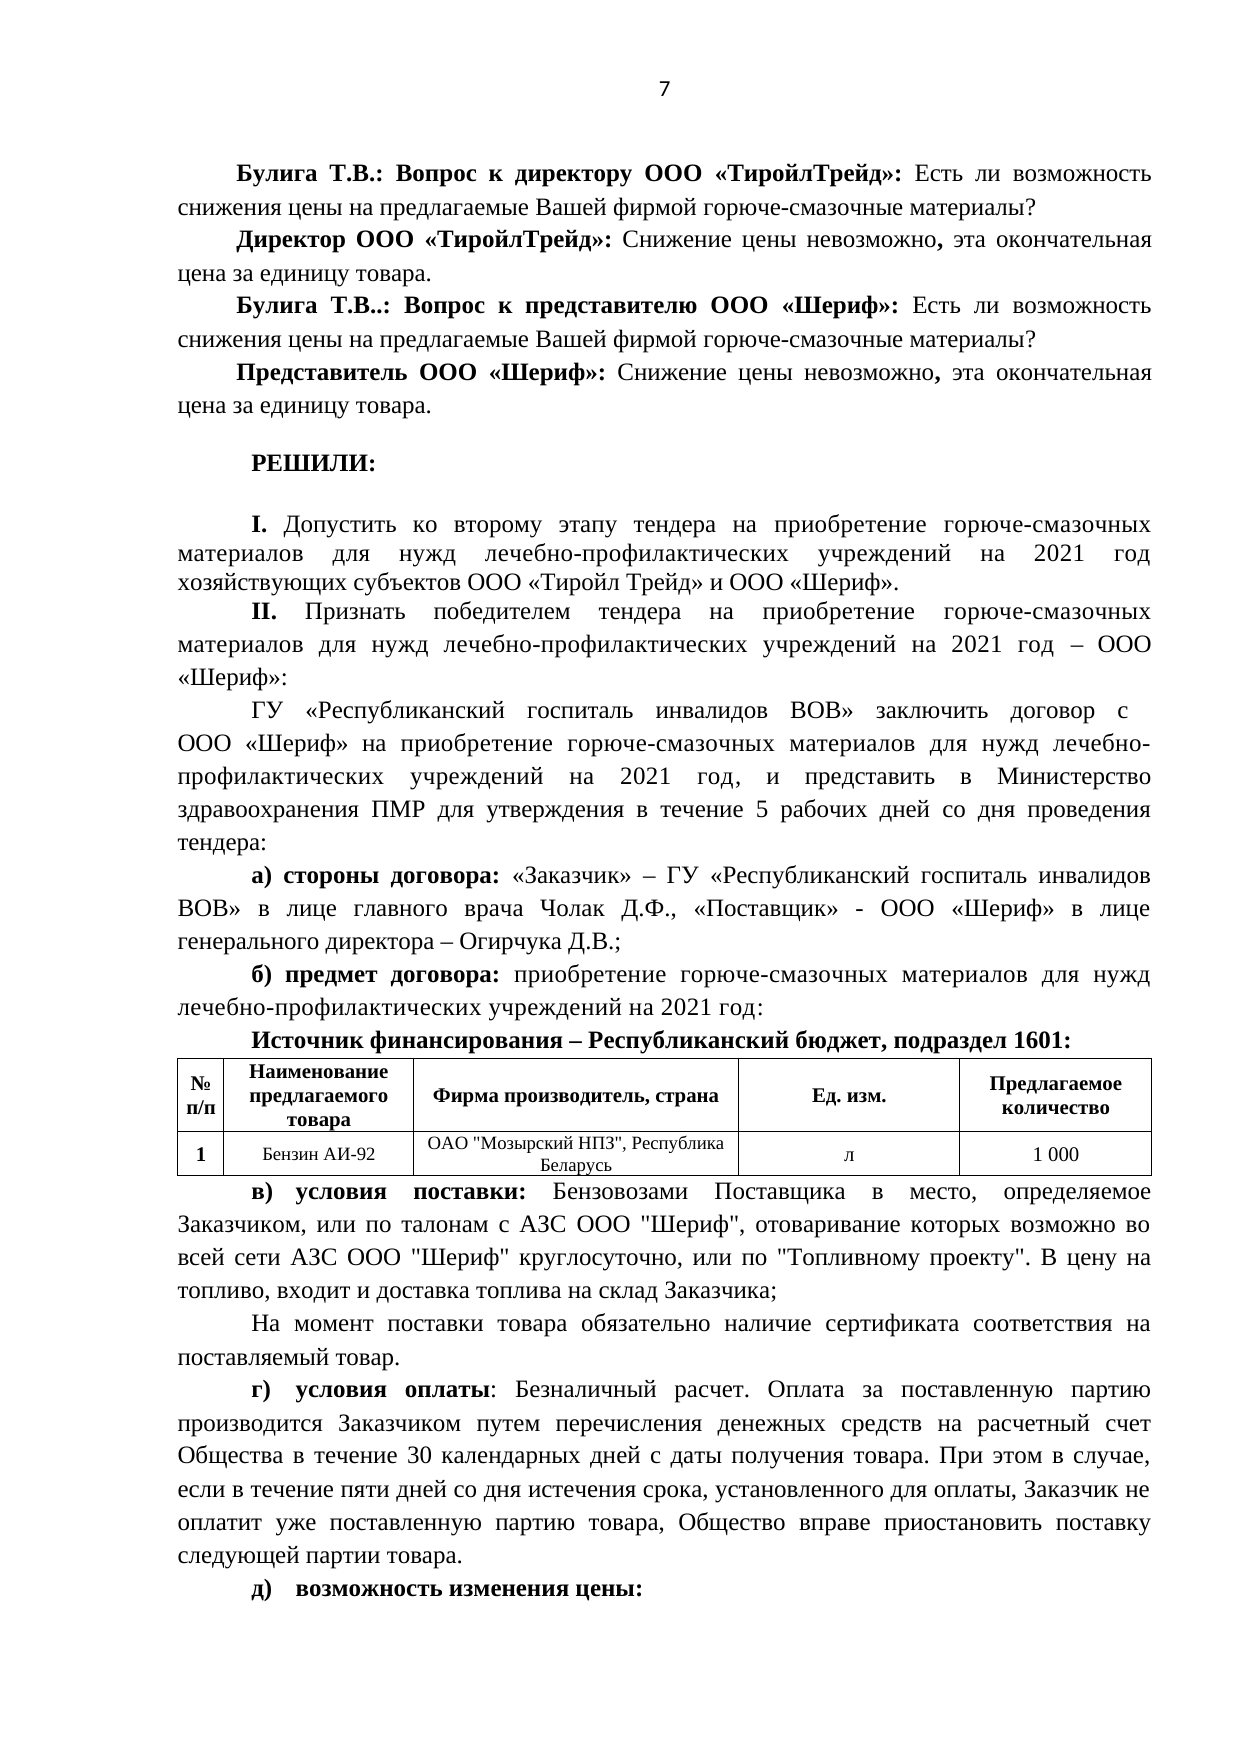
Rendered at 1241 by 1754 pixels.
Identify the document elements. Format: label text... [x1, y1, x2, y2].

table_header № п/п [178, 1059, 223, 1131]
text в) условия поставки: Бензовозами Поставщика в место, определяемое Заказчиком, или по талонам с АЗС ООО "Шериф", отоваривание которых возможно во всей сети АЗС ООО "Шериф" круглосуточно, или по "Топливному проекту". В цену на топливо, входит и доставка топлива на склад Заказчика; [177, 1176, 1152, 1304]
table_cell ОАО "Мозырский НПЗ", Республика Беларусь [414, 1132, 738, 1175]
text д) возможность изменения цены: [177, 1573, 1152, 1601]
text г) условия оплаты: Безналичный расчет. Оплата за поставленную партию производится Заказчиком путем перечисления денежных средств на расчетный счет Общества в течение 30 календарных дней с даты получения товара. При этом в случае, если в течение пяти дней со дня истечения срока, установленного для оплаты, Заказчик не оплатит уже поставленную партию товара, Общество вправе приостановить поставку следующей партии товара. [177, 1374, 1152, 1568]
text РЕШИЛИ: [177, 448, 1152, 476]
text Булига Т.В..: Вопрос к представителю ООО «Шериф»: Есть ли возможность снижения цены на предлагаемые Вашей фирмой горюче-смазочные материалы? [177, 291, 1152, 352]
text б) предмет договора: приобретение горюче-смазочных материалов для нужд лечебно-профилактических учреждений на 2021 год: [177, 959, 1152, 1021]
table_header Предлагаемое количество [960, 1059, 1151, 1131]
table_header Фирма производитель, страна [414, 1059, 738, 1131]
table_cell Бензин АИ-92 [224, 1132, 413, 1175]
text Булига Т.В.: Вопрос к директору ООО «ТиройлТрейд»: Есть ли возможность снижения цены на предлагаемые Вашей фирмой горюче-смазочные материалы? [177, 158, 1152, 220]
text II. Признать победителем тендера на приобретение горюче-смазочных материалов для нужд лечебно-профилактических учреждений на 2021 год – ООО «Шериф»: [177, 596, 1152, 691]
table_cell 1 000 [960, 1132, 1151, 1175]
text Директор ООО «ТиройлТрейд»: Снижение цены невозможно, эта окончательная цена за единицу товара. [177, 224, 1152, 286]
table_cell 1 [178, 1132, 223, 1175]
text Представитель ООО «Шериф»: Снижение цены невозможно, эта окончательная цена за единицу товара. [177, 357, 1152, 418]
text На момент поставки товара обязательно наличие сертификата соответствия на поставляемый товар. [177, 1308, 1152, 1370]
text I. Допустить ко второму этапу тендера на приобретение горюче-смазочных материалов для нужд лечебно-профилактических учреждений на 2021 год хозяйствующих субъектов ООО «Тиройл Трейд» и ООО «Шериф». [177, 509, 1152, 596]
text а) стороны договора: «Заказчик» – ГУ «Республиканский госпиталь инвалидов ВОВ» в лице главного врача Чолак Д.Ф., «Поставщик» - ООО «Шериф» в лице генерального директора – Огирчука Д.В.; [177, 860, 1152, 955]
text Источник финансирования – Республиканский бюджет, подраздел 1601: [177, 1025, 1152, 1054]
table_header Наименование предлагаемого товара [224, 1059, 413, 1131]
table_cell л [739, 1132, 959, 1175]
text ГУ «Республиканский госпиталь инвалидов ВОВ» заключить договор с ООО «Шериф» на приобретение горюче-смазочных материалов для нужд лечебно-профилактических учреждений на 2021 год, и представить в Министерство здравоохранения ПМР для утверждения в течение 5 рабочих дней со дня проведения тендера: [177, 695, 1152, 856]
table_header Ед. изм. [739, 1059, 959, 1131]
